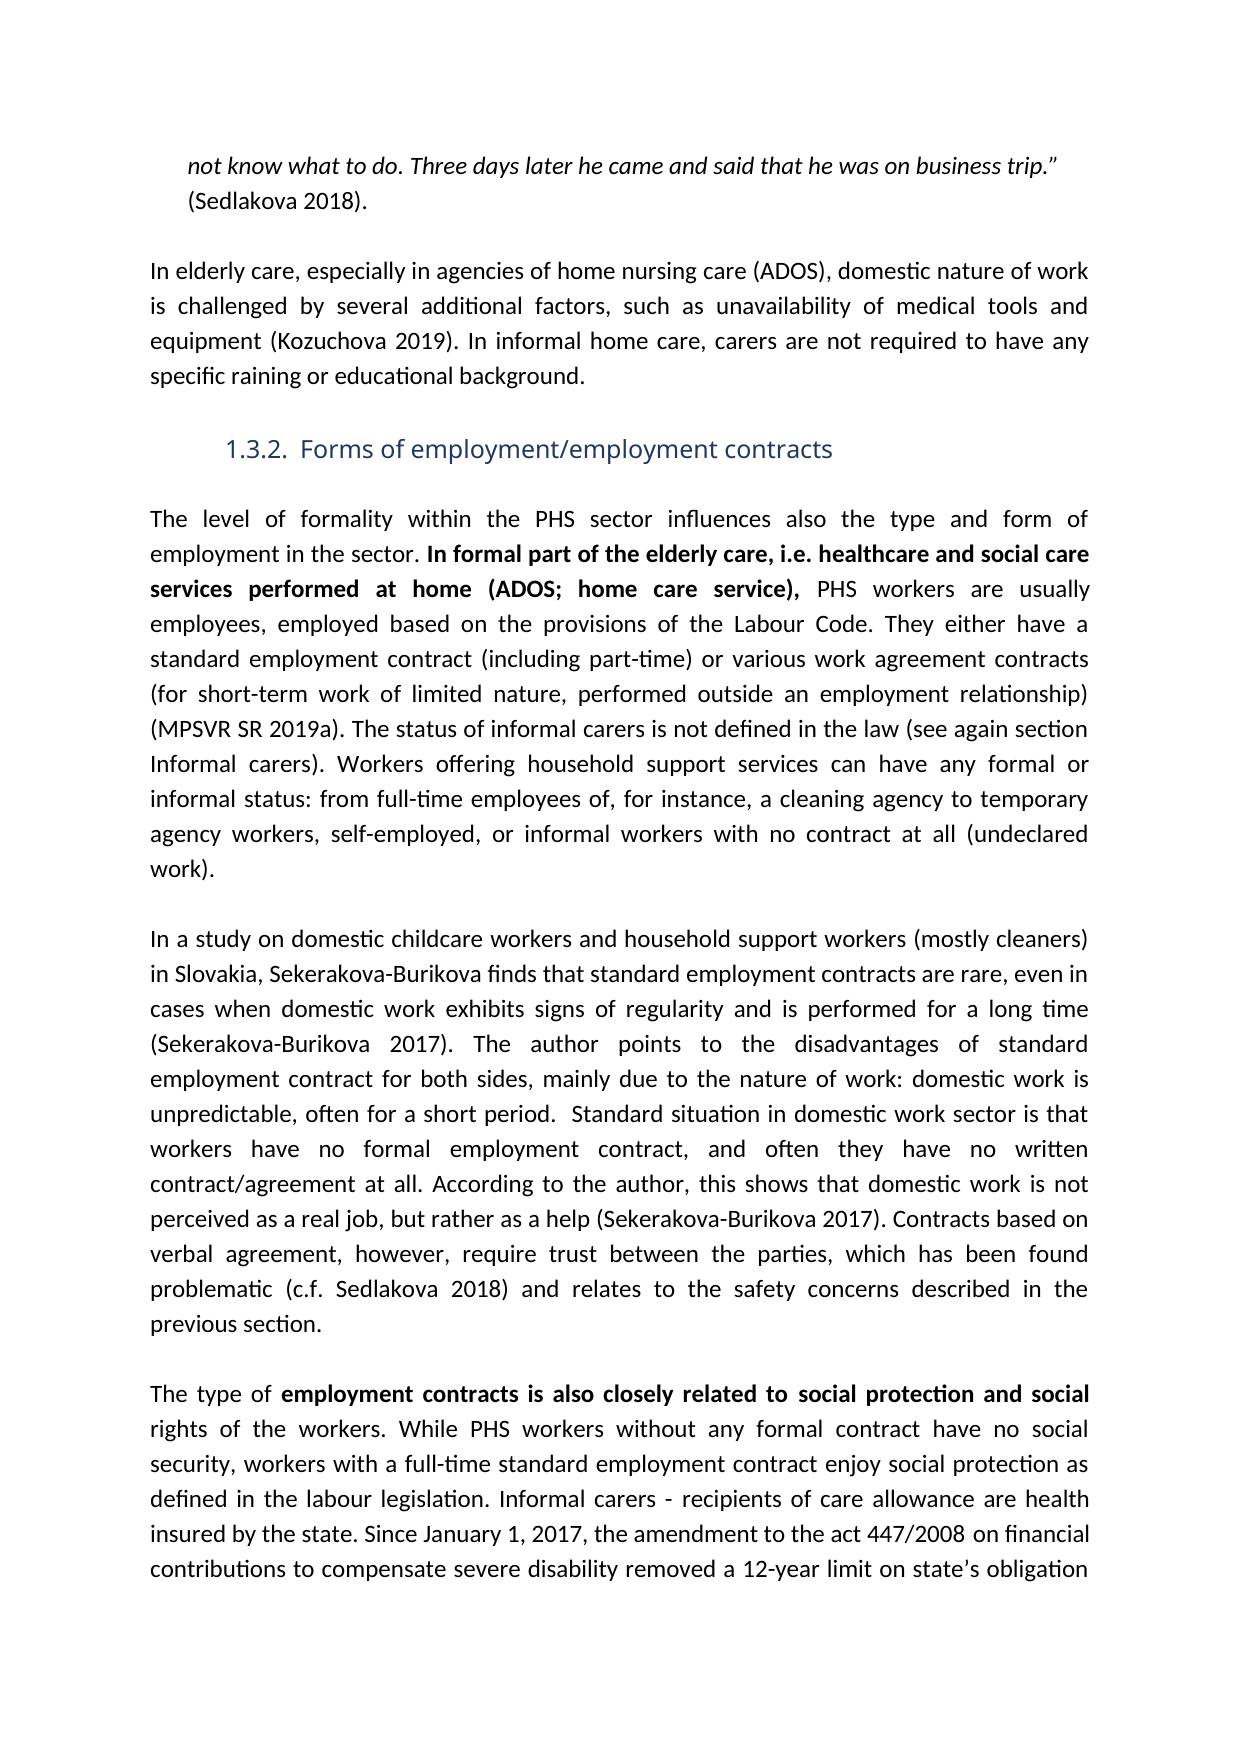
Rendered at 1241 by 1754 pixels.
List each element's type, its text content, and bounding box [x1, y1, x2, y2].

text In elderly care, especially in agencies of home nursing care (ADOS), domestic nature of work is challenged by several additional factors, such as unavailability of medical tools and equipment (Kozuchova 2019). In informal home care, carers are not required to have any specific raining or educational background. [150, 255, 1090, 391]
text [150, 1378, 1090, 1583]
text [187, 150, 1090, 216]
text The level of formality within the PHS sector influences also the type and form of employment in the sector. In formal part of the elderly care, i.e. healthcare and social care services performed at home (ADOS; home care service), PHS workers are usually employees, employed based on the provisions of the Labour Code. They either have a standard employment contract (including part-time) or various work agreement contracts (for short-term work of limited nature, performed outside an employment relationship) (MPSVR SR 2019a). The status of informal carers is not defined in the law (see again section Informal carers). Workers offering household support services can have any formal or informal status: from full-time employees of, for instance, a cleaning agency to temporary agency workers, self-employed, or informal workers with no contract at all (undeclared work). [150, 503, 1090, 883]
text In a study on domestic childcare workers and household support workers (mostly cleaners) in Slovakia, Sekerakova-Burikova finds that standard employment contracts are rare, even in cases when domestic work exhibits signs of regularity and is performed for a long time (Sekerakova-Burikova 2017). The author points to the disadvantages of standard employment contract for both sides, mainly due to the nature of work: domestic work is unpredictable, often for a short period. Standard situation in domestic work sector is that workers have no formal employment contract, and often they have no written contract/agreement at all. According to the author, this shows that domestic work is not perceived as a real job, but rather as a help (Sekerakova-Burikova 2017). Contracts based on verbal agreement, however, require trust between the parties, which has been found problematic (c.f. Sedlakova 2018) and relates to the safety concerns described in the previous section. [150, 923, 1090, 1338]
subtitle Forms of employment/employment contracts [225, 431, 1090, 465]
